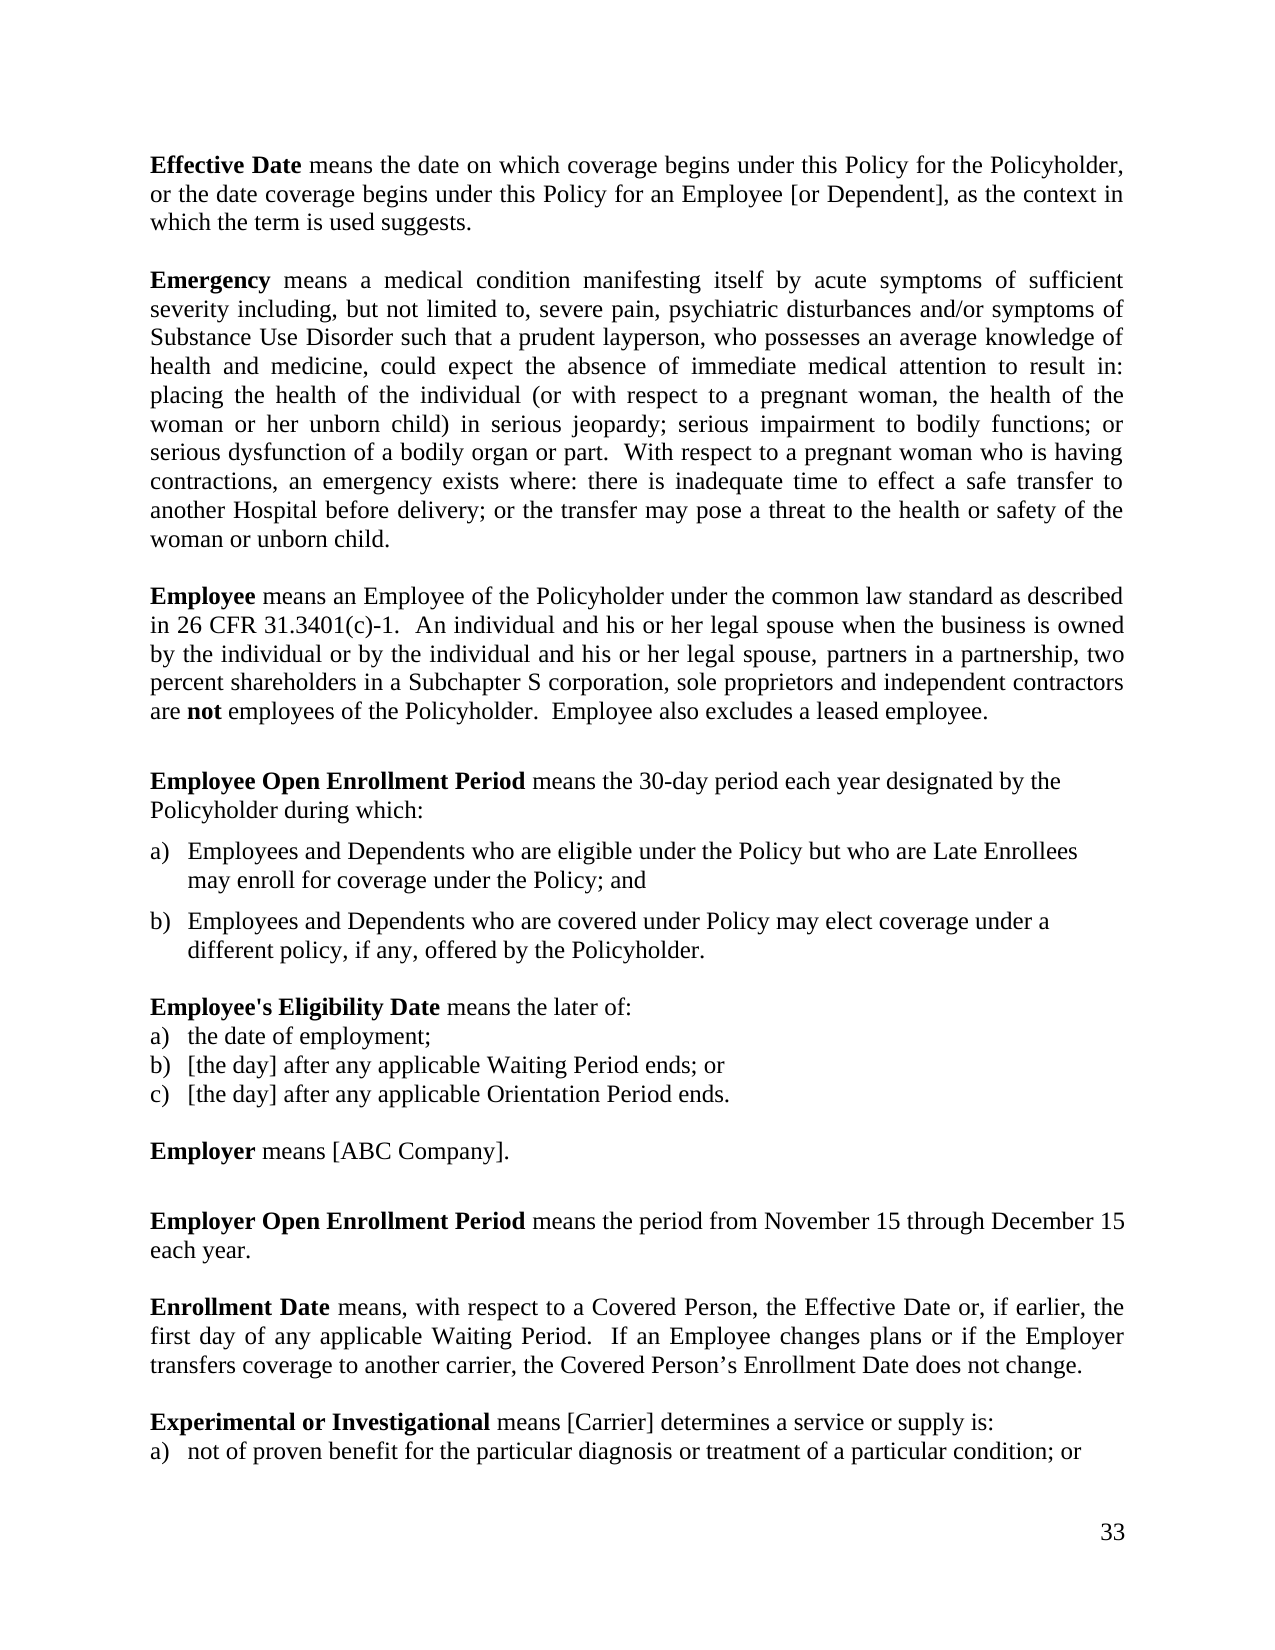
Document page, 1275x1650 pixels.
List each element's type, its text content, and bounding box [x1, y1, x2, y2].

text Employee means an Employee of the Policyholder under the common law standard as described in 26 CFR 31.3401(c)-1. An individual and his or her legal spouse when the business is owned by the individual or by the individual and his or her legal spouse, partners in a partnership, two percent shareholders in a Subchapter S corporation, sole proprietors and independent contractors are not employees of the Policyholder. Employee also excludes a leased employee. [150, 581, 1125, 725]
list not of proven benefit for the particular diagnosis or treatment of a particular condition; or [150, 1436, 1125, 1465]
list Employees and Dependents who are covered under Policy may elect coverage under a different policy, if any, offered by the Policyholder. [150, 906, 1125, 964]
list the date of employment; [150, 1021, 1125, 1050]
text Experimental or Investigational means [Carrier] determines a service or supply is: [150, 1407, 1125, 1436]
text Emergency means a medical condition manifesting itself by acute symptoms of sufficient severity including, but not limited to, severe pain, psychiatric disturbances and/or symptoms of Substance Use Disorder such that a prudent layperson, who possesses an average knowledge of health and medicine, could expect the absence of immediate medical attention to result in: placing the health of the individual (or with respect to a pregnant woman, the health of the woman or her unborn child) in serious jeopardy; serious impairment to bodily functions; or serious dysfunction of a bodily organ or part. With respect to a pregnant woman who is having contractions, an emergency exists where: there is inadequate time to effect a safe transfer to another Hospital before delivery; or the transfer may pose a threat to the health or safety of the woman or unborn child. [150, 265, 1125, 552]
text Effective Date means the date on which coverage begins under this Policy for the Policyholder, or the date coverage begins under this Policy for an Employee [or Dependent], as the context in which the term is used suggests. [150, 150, 1125, 236]
text Employee Open Enrollment Period means the 30-day period each year designated by the Policyholder during which: [150, 766, 1125, 824]
text Employee's Eligibility Date means the later of: [150, 992, 1125, 1021]
list [the day] after any applicable Waiting Period ends; or [150, 1050, 1125, 1079]
text Employer Open Enrollment Period means the period from November 15 through December 15 each year. [150, 1206, 1125, 1264]
text Employer means [ABC Company]. [150, 1136, 1125, 1165]
list [the day] after any applicable Orientation Period ends. [150, 1079, 1125, 1107]
text Enrollment Date means, with respect to a Covered Person, the Effective Date or, if earlier, the first day of any applicable Waiting Period. If an Employee changes plans or if the Employer transfers coverage to another carrier, the Covered Person’s Enrollment Date does not change. [150, 1292, 1125, 1379]
list Employees and Dependents who are eligible under the Policy but who are Late Enrollees may enroll for coverage under the Policy; and [150, 836, 1125, 894]
